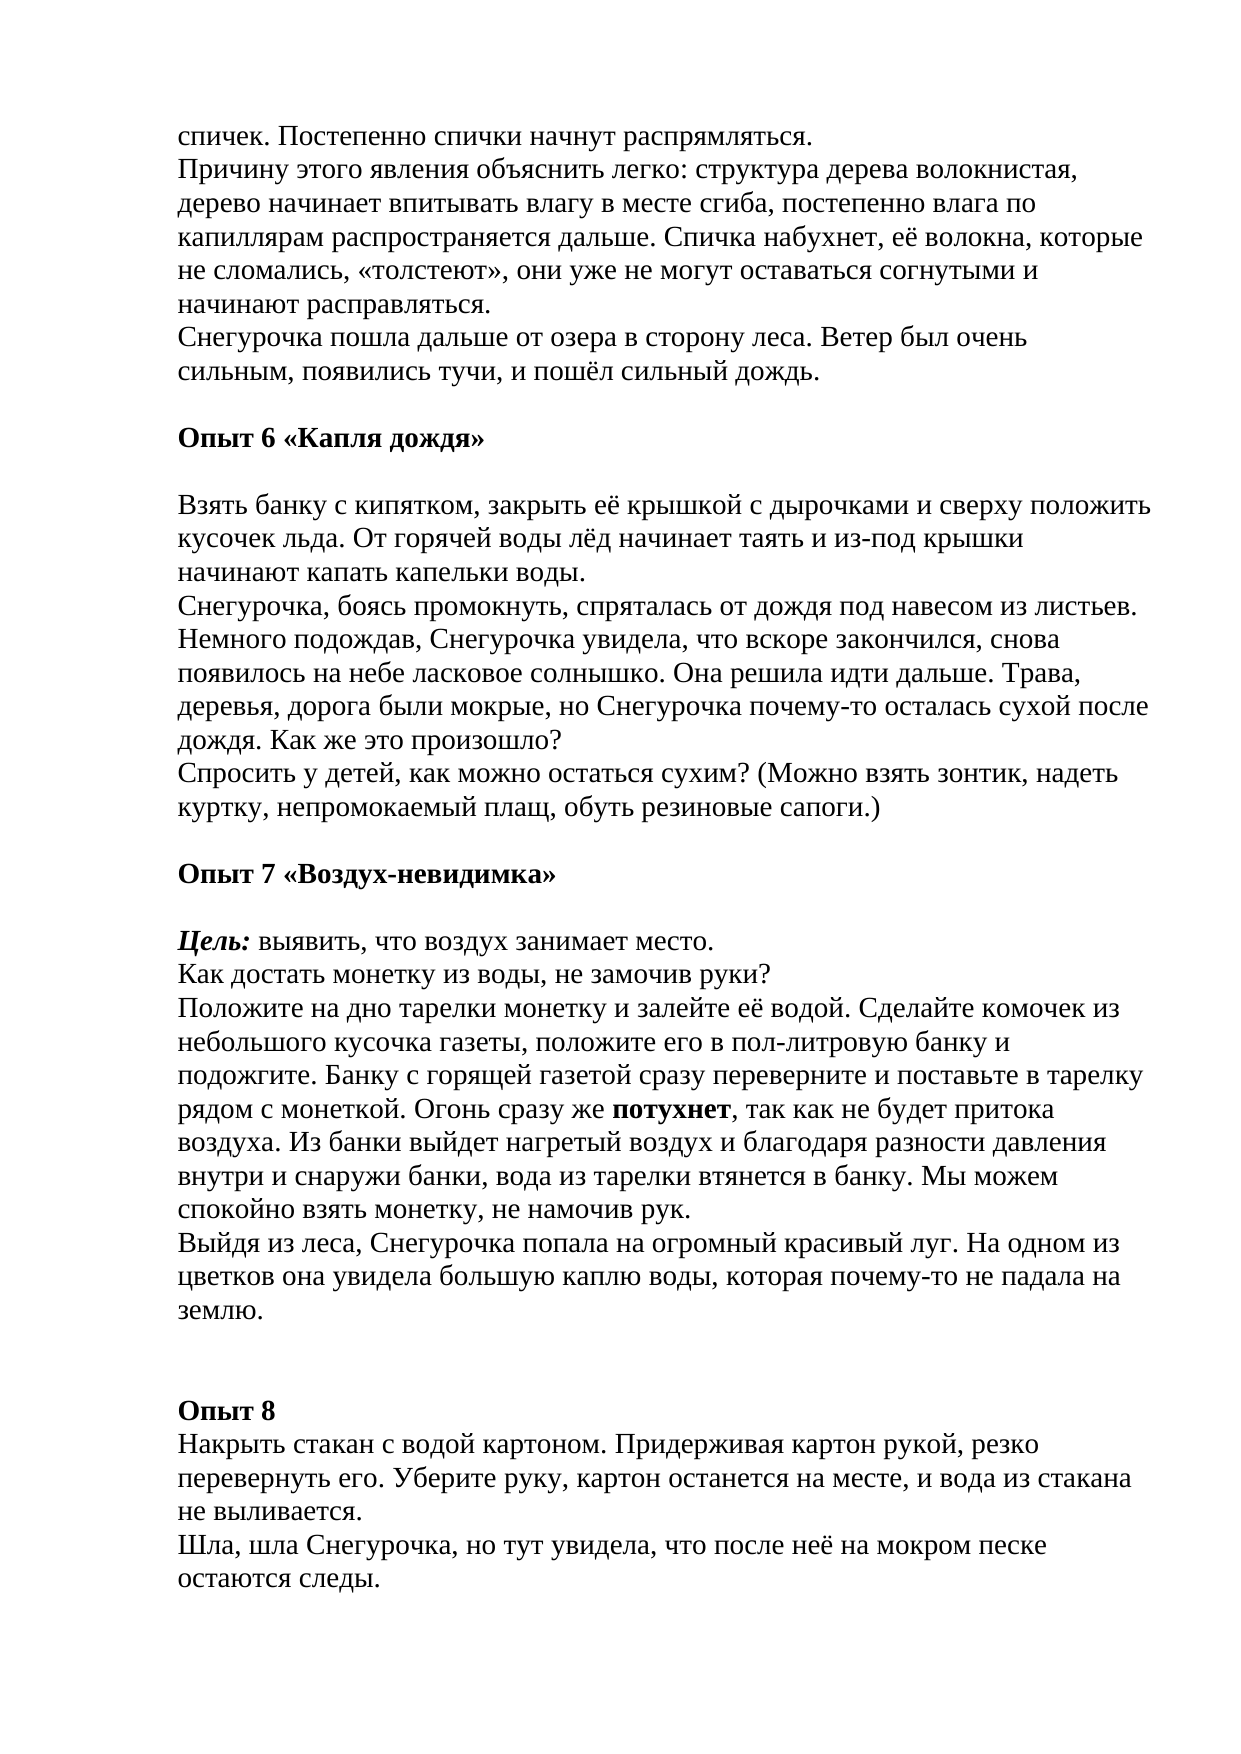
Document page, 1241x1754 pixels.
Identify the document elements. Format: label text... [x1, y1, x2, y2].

text Выйдя из леса, Снегурочка попала на огромный красивый луг. На одном из цветков она увидела большую каплю воды, которая почему-то не падала на землю. [177, 1225, 1152, 1326]
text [177, 118, 1152, 152]
text Снегурочка пошла дальше от озера в сторону леса. Ветер был очень сильным, появились тучи, и пошёл сильный дождь. [177, 319, 1152, 386]
text Шла, шла Снегурочка, но тут увидела, что после неё на мокром песке остаются следы. [177, 1527, 1152, 1594]
text Опыт 7 «Воздух-невидимка» [177, 856, 1152, 889]
text Как достать монетку из воды, не замочив руки? [177, 957, 1152, 990]
text Накрыть стакан с водой картоном. Придерживая картон рукой, резко перевернуть его. Уберите руку, картон останется на месте, и вода из стакана не выливается. [177, 1426, 1152, 1527]
text Опыт 6 «Капля дождя» [177, 420, 1152, 453]
text Положите на дно тарелки монетку и залейте её водой. Сделайте комочек из небольшого кусочка газеты, положите его в пол-литровую банку и подожгите. Банку с горящей газетой сразу переверните и поставьте в тарелку рядом с монеткой. Огонь сразу же потухнет, так как не будет притока воздуха. Из банки выйдет нагретый воздух и благодаря разности давления внутри и снаружи банки, вода из тарелки втянется в банку. Мы можем спокойно взять монетку, не намочив рук. [177, 990, 1152, 1225]
text Опыт 8 [177, 1393, 1152, 1426]
text Снегурочка, боясь промокнуть, спряталась от дождя под навесом из листьев. Немного подождав, Снегурочка увидела, что вскоре закончился, снова появилось на небе ласковое солнышко. Она решила идти дальше. Трава, деревья, дорога были мокрые, но Снегурочка почему-то осталась сухой после дождя. Как же это произошло? [177, 588, 1152, 755]
text Спросить у детей, как можно остаться сухим? (Можно взять зонтик, надеть куртку, непромокаемый плащ, обуть резиновые сапоги.) [177, 755, 1152, 822]
text Цель: выявить, что воздух занимает место. [177, 923, 1152, 957]
text Взять банку с кипятком, закрыть её крышкой с дырочками и сверху положить кусочек льда. От горячей воды лёд начинает таять и из-под крышки начинают капать капельки воды. [177, 487, 1152, 588]
text Причину этого явления объяснить легко: структура дерева волокнистая, дерево начинает впитывать влагу в месте сгиба, постепенно влага по капиллярам распространяется дальше. Спичка набухнет, её волокна, которые не сломались, «толстеют», они уже не могут оставаться согнутыми и начинают расправляться. [177, 152, 1152, 319]
